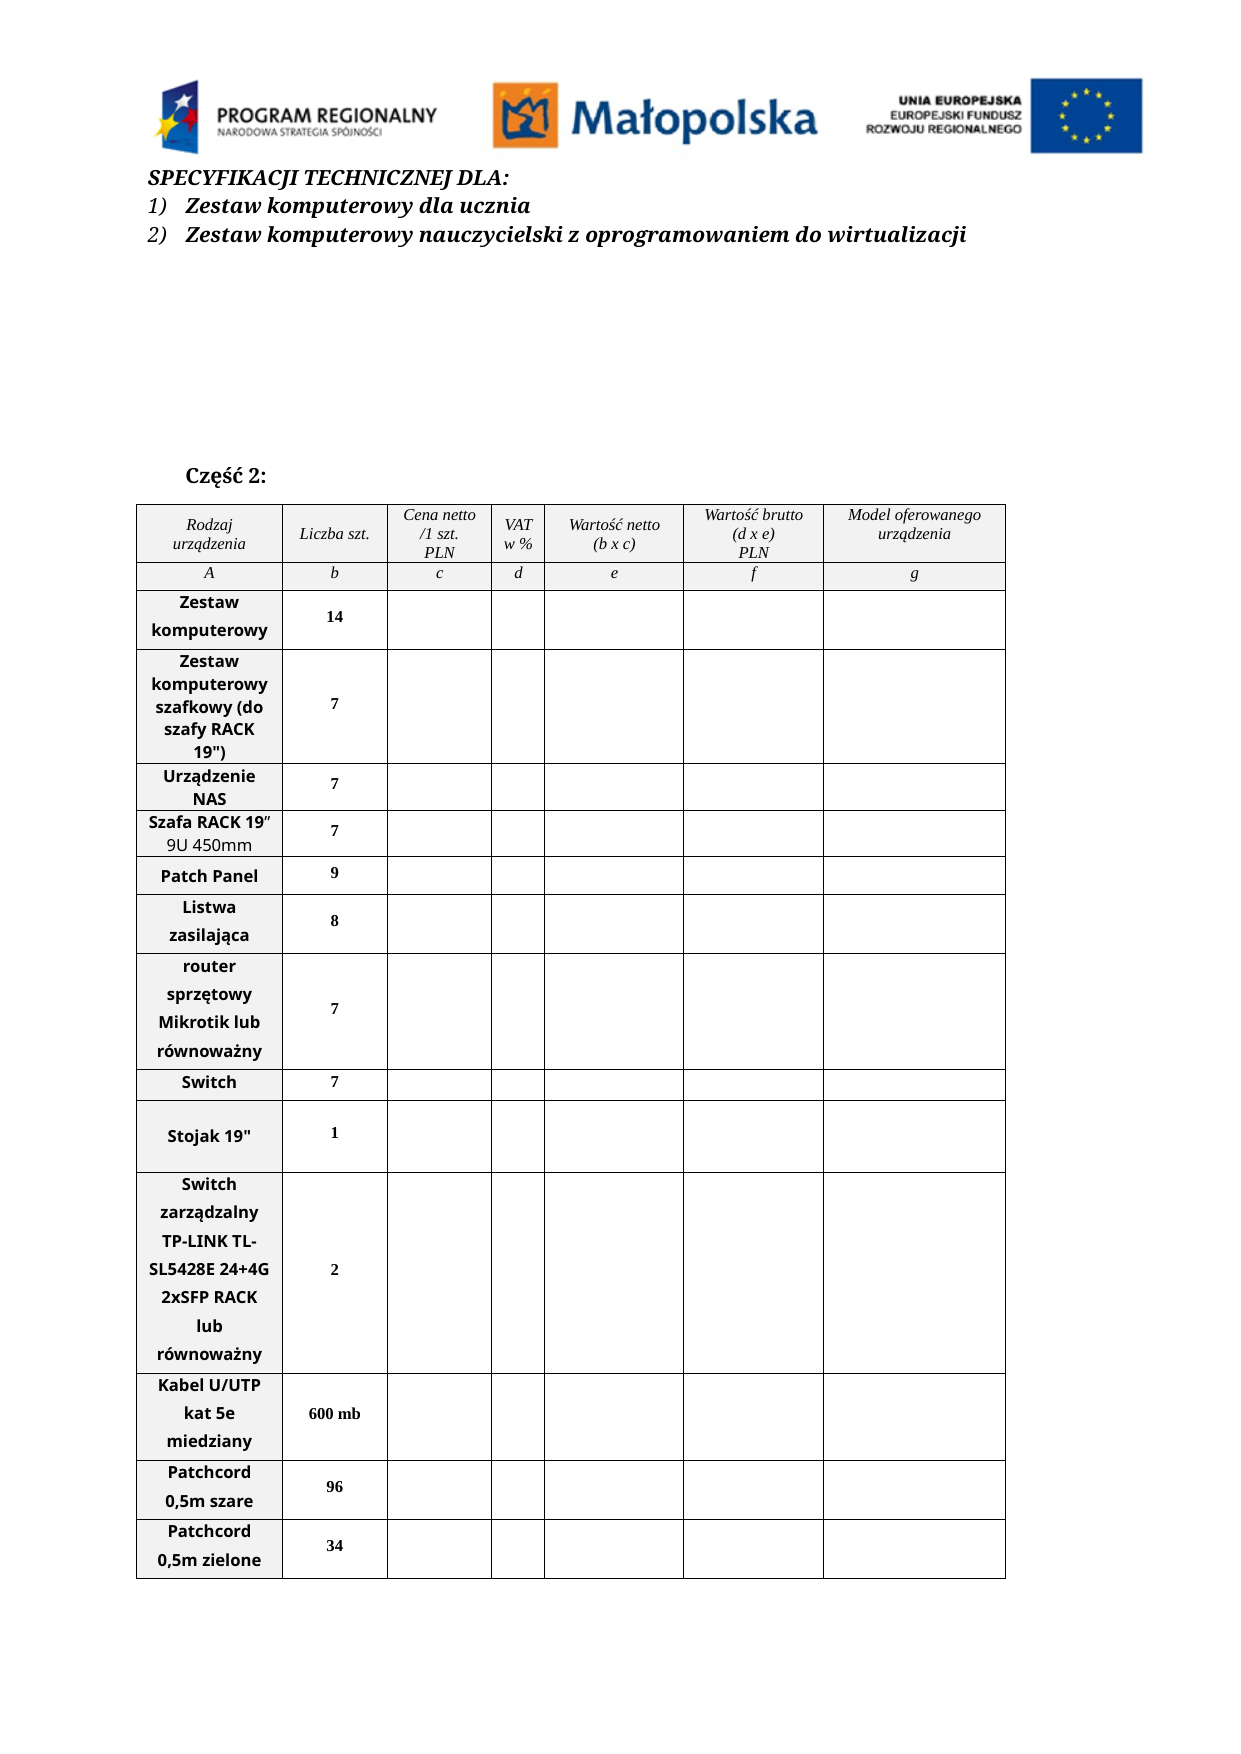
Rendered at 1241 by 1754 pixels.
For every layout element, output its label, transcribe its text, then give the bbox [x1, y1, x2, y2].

table_cell [684, 591, 823, 649]
table_cell [684, 1374, 823, 1460]
table_cell 7 [283, 811, 387, 856]
table_cell Switch [137, 1070, 282, 1100]
table_cell 7 [283, 1070, 387, 1100]
table_cell 7 [283, 650, 387, 763]
table_cell g [824, 563, 1005, 589]
table_cell Szafa RACK 19” 9U 450mm [137, 811, 282, 856]
table_cell [545, 1173, 683, 1372]
table_cell [545, 954, 683, 1069]
table_cell [388, 1374, 491, 1460]
table_cell [388, 954, 491, 1069]
table_cell 14 [283, 591, 387, 649]
table_cell [824, 1173, 1005, 1372]
table_cell 1 [283, 1101, 387, 1172]
table_cell [684, 811, 823, 856]
list Zestaw komputerowy nauczycielski z oprogramowaniem do wirtualizacji [148, 220, 1093, 248]
text Część 2: [185, 461, 1093, 489]
table_cell [824, 764, 1005, 810]
table_cell 7 [283, 954, 387, 1069]
table_cell [388, 1173, 491, 1372]
table_cell c [388, 563, 491, 589]
table_cell b [283, 563, 387, 589]
table_cell [492, 1101, 544, 1172]
table_cell [824, 650, 1005, 763]
table_cell Patchcord 0,5m zielone [137, 1520, 282, 1578]
table_cell [684, 1461, 823, 1519]
table_cell [684, 954, 823, 1069]
table_header Wartość netto (b x c) [545, 505, 683, 562]
table_cell [824, 811, 1005, 856]
table_cell [545, 1101, 683, 1172]
table_cell router sprzętowy Mikrotik lub równoważny [137, 954, 282, 1069]
table_cell [824, 591, 1005, 649]
table_cell [492, 954, 544, 1069]
table_cell [824, 954, 1005, 1069]
table_cell 7 [283, 764, 387, 810]
table_cell 8 [283, 895, 387, 953]
table_cell [388, 1520, 491, 1578]
list Zestaw komputerowy dla ucznia [148, 191, 1093, 220]
table_cell [684, 1101, 823, 1172]
table_cell [388, 764, 491, 810]
table_cell [824, 1101, 1005, 1172]
table_cell [824, 857, 1005, 894]
table_cell [684, 1520, 823, 1578]
table_cell Patchcord 0,5m szare [137, 1461, 282, 1519]
table_cell [684, 895, 823, 953]
table_cell [492, 857, 544, 894]
table_cell 96 [283, 1461, 387, 1519]
table_cell [824, 895, 1005, 953]
table_cell [545, 1070, 683, 1100]
table_header Model oferowanego urządzenia [824, 505, 1005, 562]
table_header Wartość brutto (d x e) PLN [684, 505, 823, 562]
table_cell Listwa zasilająca [137, 895, 282, 953]
table_cell Urządzenie NAS [137, 764, 282, 810]
table_cell [492, 591, 544, 649]
table_cell Patch Panel [137, 857, 282, 894]
table_cell [684, 1173, 823, 1372]
picture [147, 73, 1152, 163]
table_cell [492, 895, 544, 953]
table_cell [545, 857, 683, 894]
table_cell [545, 1520, 683, 1578]
table_cell [492, 1374, 544, 1460]
table_cell [824, 1461, 1005, 1519]
table_cell f [684, 563, 823, 589]
table_cell [545, 895, 683, 953]
table_cell [492, 1520, 544, 1578]
table_header Rodzaj urządzenia [137, 505, 282, 562]
table_header Cena netto /1 szt. PLN [388, 505, 491, 562]
table_cell 9 [283, 857, 387, 894]
table_cell [824, 1070, 1005, 1100]
table_cell [545, 591, 683, 649]
table_cell Switch zarządzalny TP-LINK TL-SL5428E 24+4G 2xSFP RACK lub równoważny [137, 1173, 282, 1372]
table_cell [545, 811, 683, 856]
table_cell [388, 650, 491, 763]
table_cell [545, 1374, 683, 1460]
table_cell [388, 1070, 491, 1100]
table_cell [388, 1101, 491, 1172]
table_cell [492, 764, 544, 810]
table_cell [388, 895, 491, 953]
table_cell [684, 764, 823, 810]
table_cell [684, 650, 823, 763]
table_header Liczba szt. [283, 505, 387, 562]
table_cell 34 [283, 1520, 387, 1578]
table_cell [388, 857, 491, 894]
table_cell [684, 857, 823, 894]
table_cell 600 mb [283, 1374, 387, 1460]
table_cell [545, 764, 683, 810]
table_header VAT w % [492, 505, 544, 562]
table_cell [824, 1520, 1005, 1578]
table_cell Zestaw komputerowy [137, 591, 282, 649]
table_cell [545, 1461, 683, 1519]
table_cell [492, 1070, 544, 1100]
table_cell [684, 1070, 823, 1100]
table_cell 2 [283, 1173, 387, 1372]
table_cell Stojak 19" [137, 1101, 282, 1172]
text UWAGA: ZAMAWIAJĄCY WYMAGA DOSTARCZENIA WRAZ Z OFERTĄ PEŁNEJ SPECYFIKACJI TECHNICZNEJ DLA: [148, 163, 1093, 191]
table_cell Zestaw komputerowy szafkowy (do szafy RACK 19") [137, 650, 282, 763]
table_cell e [545, 563, 683, 589]
table_cell d [492, 563, 544, 589]
table_cell A [137, 563, 282, 589]
table_cell [388, 1461, 491, 1519]
table_cell [492, 1173, 544, 1372]
table_cell [492, 811, 544, 856]
table_cell [492, 1461, 544, 1519]
table_cell [824, 1374, 1005, 1460]
table_cell [388, 811, 491, 856]
table_cell [492, 650, 544, 763]
table_cell [388, 591, 491, 649]
table_cell Kabel U/UTP kat 5e miedziany [137, 1374, 282, 1460]
table_cell [545, 650, 683, 763]
